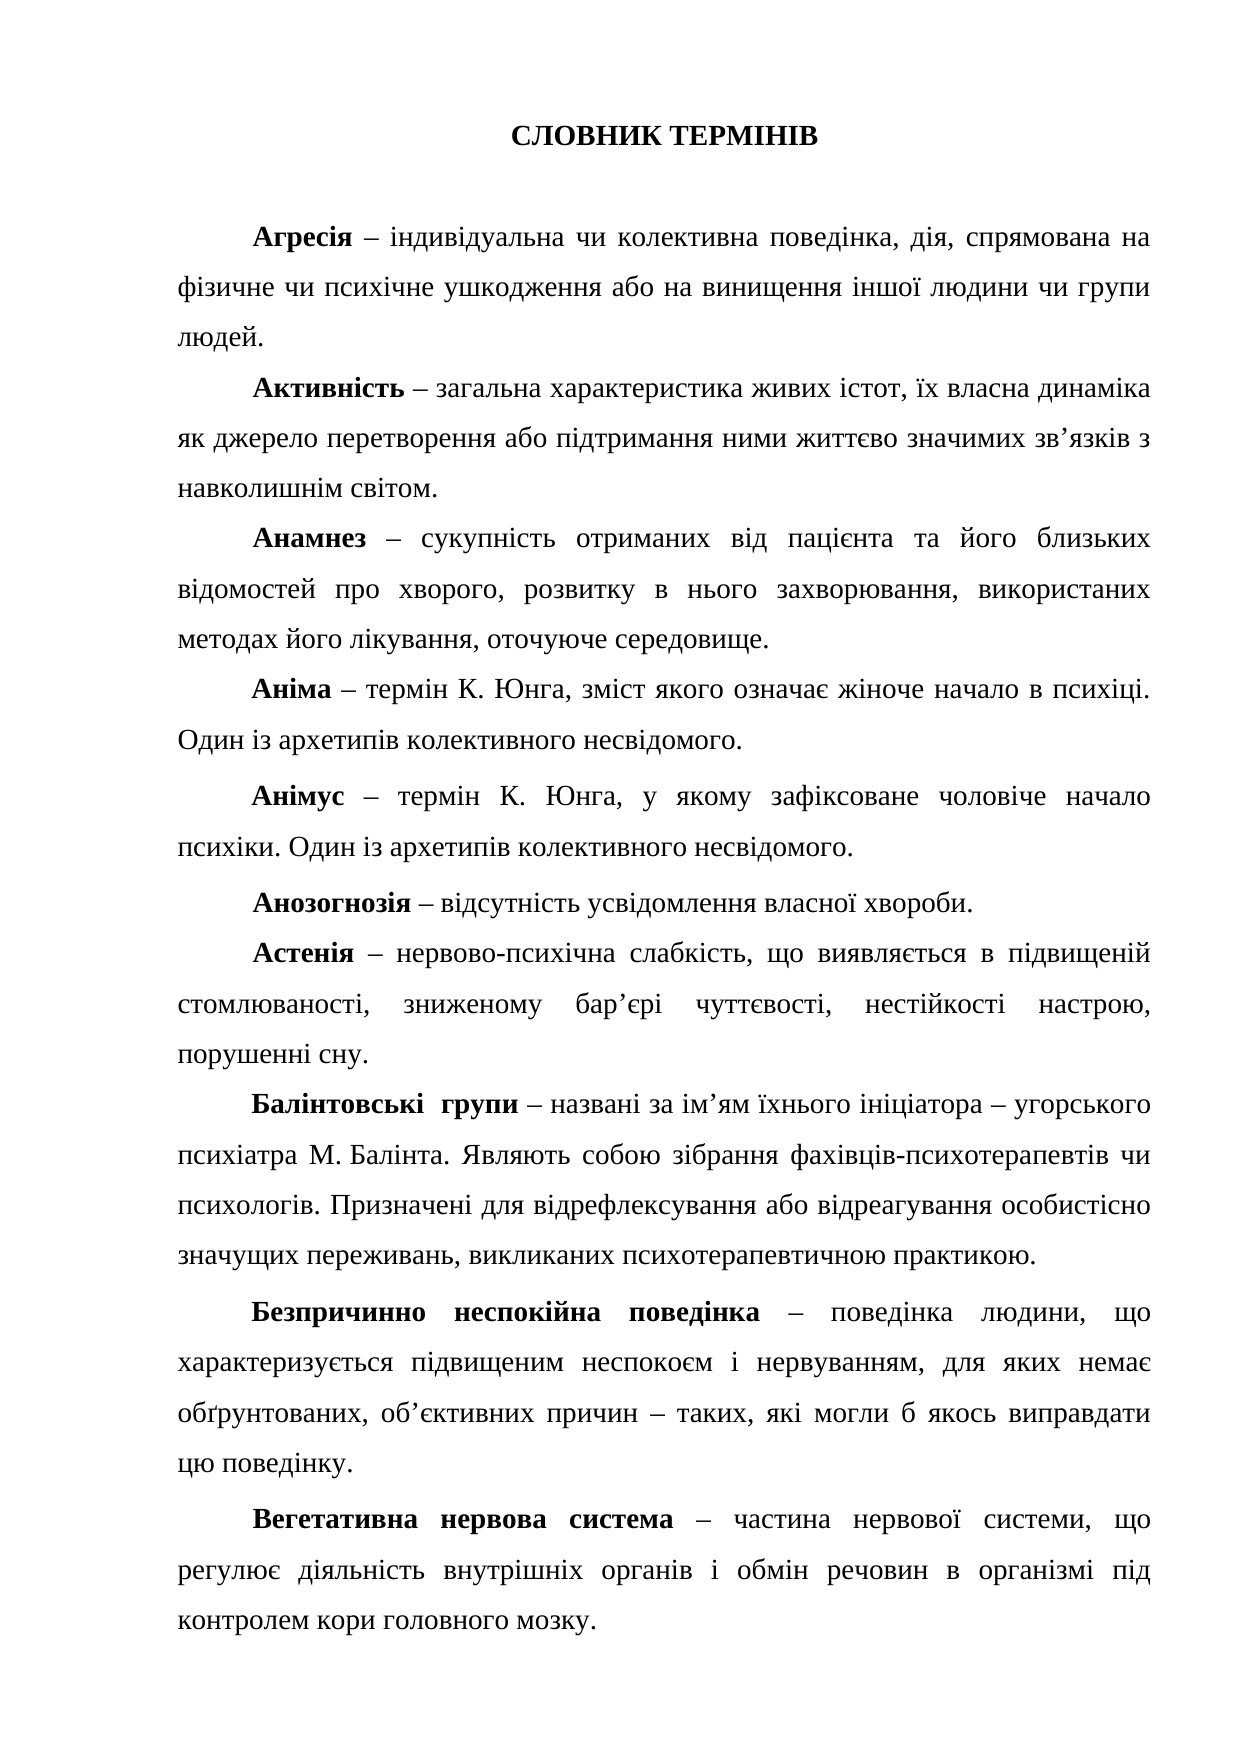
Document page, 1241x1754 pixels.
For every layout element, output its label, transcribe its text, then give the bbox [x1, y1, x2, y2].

text Аніма – термін К. Юнга, зміст якого означає жіноче начало в психіці. Один із архетипів колективного несвідомого. [177, 672, 1152, 755]
text Анамнез – сукупність отриманих від пацієнта та його близьких відомостей про хворого, розвитку в нього захворювання, використаних методах його лікування, оточуюче середовище. [177, 521, 1152, 655]
text Вегетативна нервова система – частина нервової системи, що регулює діяльність внутрішніх органів і обмін речовин в організмі під контролем кори головного мозку. [177, 1502, 1152, 1636]
subtitle СЛОВНИК ТЕРМІНІВ [177, 118, 1152, 152]
text Активність – загальна характеристика живих істот, їх власна динаміка як джерело перетворення або підтримання ними життєво значимих зв’язків з навколишнім світом. [177, 370, 1152, 504]
text Безпричинно неспокійна поведінка – поведінка людини, що характеризується підвищеним неспокоєм і нервуванням, для яких немає обґрунтованих, об’єктивних причин – таких, які могли б якось виправдати цю поведінку. [177, 1294, 1152, 1478]
text Анімус – термін К. Юнга, у якому зафіксоване чоловіче начало психіки. Один із архетипів колективного несвідомого. [177, 778, 1152, 862]
text Агресія – індивідуальна чи колективна поведінка, дія, спрямована на фізичне чи психічне ушкодження або на винищення іншої людини чи групи людей. [177, 219, 1152, 353]
text Анозогнозія – відсутність усвідомлення власної хвороби. [177, 885, 1152, 919]
text Астенія – нервово-психічна слабкість, що виявляється в підвищеній стомлюваності, зниженому бар’єрі чуттєвості, нестійкості настрою, порушенні сну. [177, 936, 1152, 1070]
text Балінтовські групи – названі за ім’ям їхнього ініціатора – угорського психіатра М. Балінта. Являють собою зібрання фахівців-психотерапевтів чи психологів. Призначені для відрефлексування або відреагування особистісно значущих переживань, викликаних психотерапевтичною практикою. [177, 1087, 1152, 1271]
